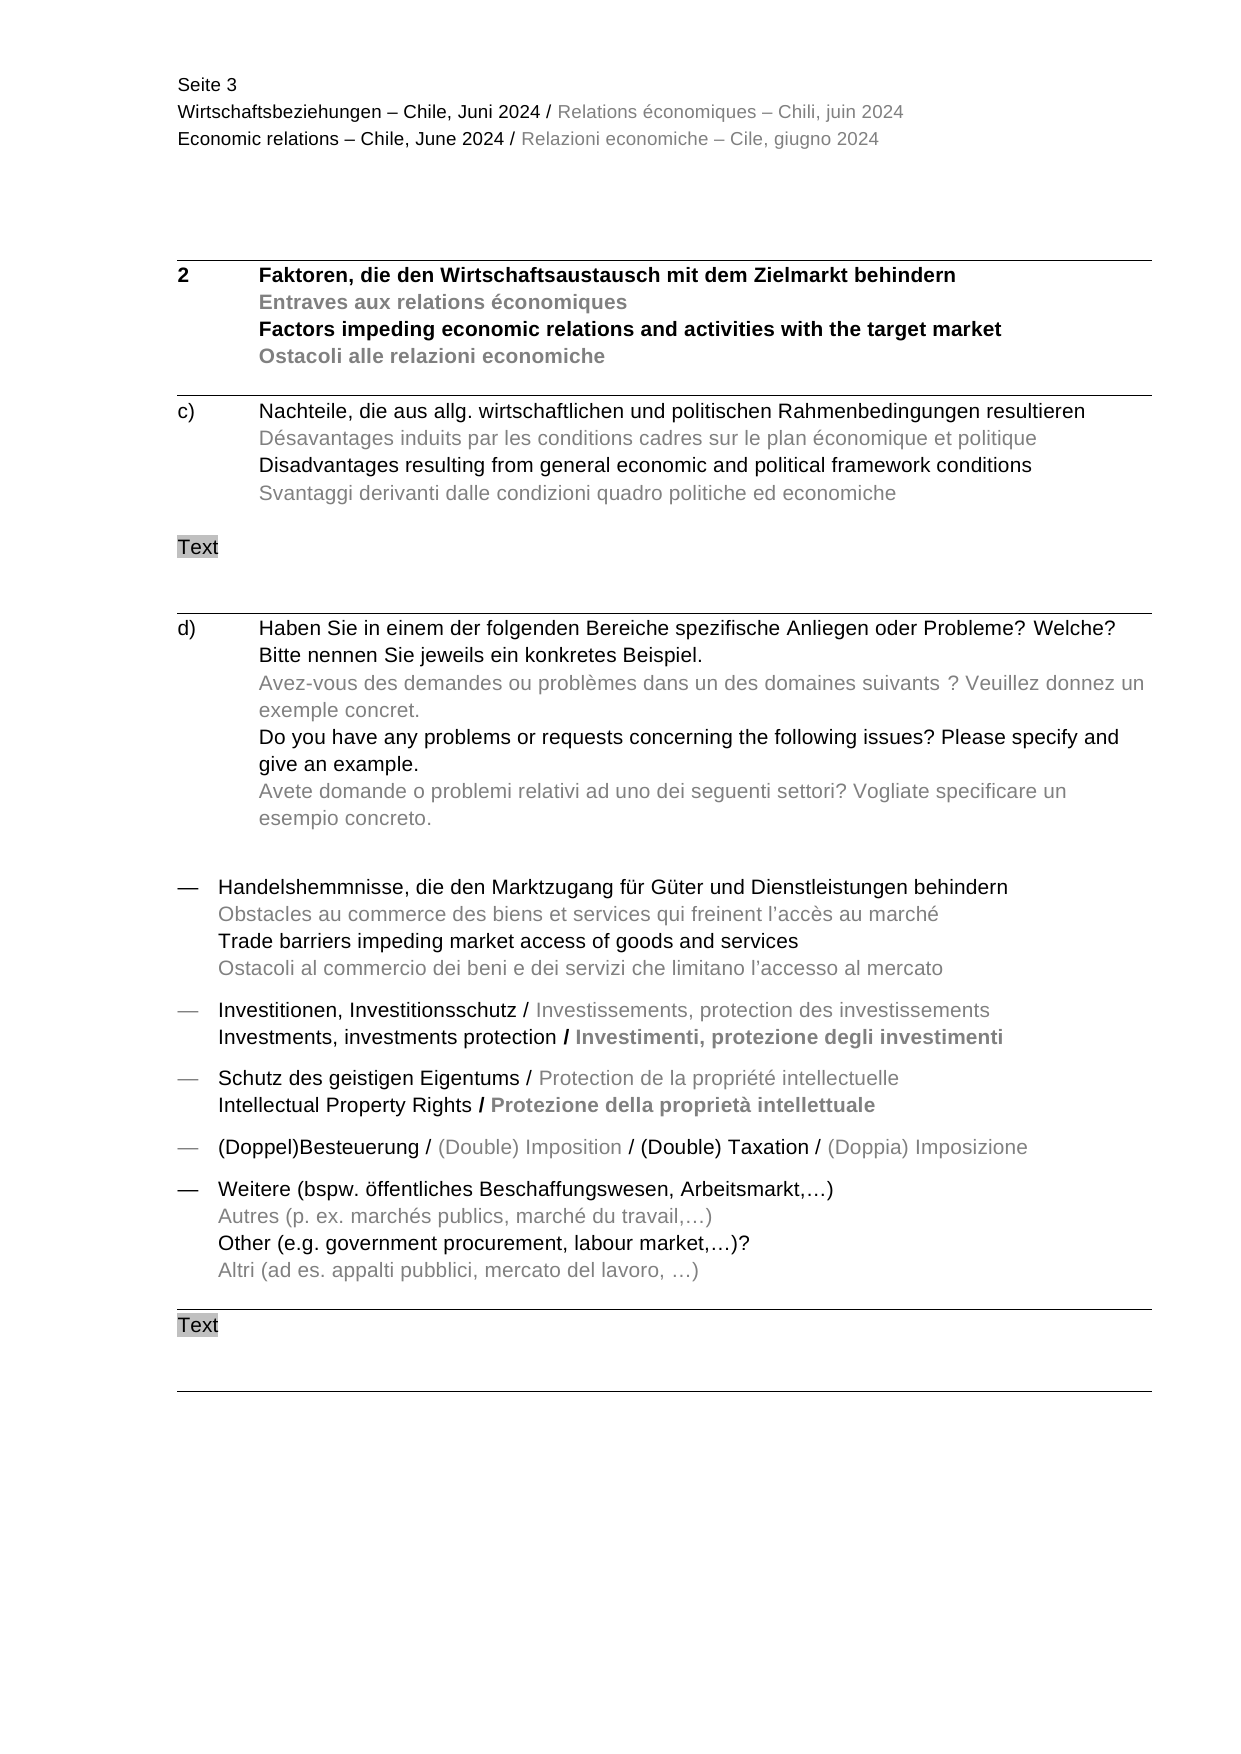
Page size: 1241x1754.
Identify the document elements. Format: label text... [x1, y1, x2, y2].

table_header Faktoren, die den Wirtschaftsaustausch mit dem Zielmarkt behindern Entraves aux relations économiques Factors impeding economic relations and activities with the target market Ostacoli alle relazioni economiche [177, 261, 1152, 395]
table_cell Haben Sie in einem der folgenden Bereiche spezifische Anliegen oder Probleme? Welche? Bitte nennen Sie jeweils ein konkretes Beispiel. Avez-vous des demandes ou problèmes dans un des domaines suivants ? Veuillez donnez un exemple concret. Do you have any problems or requests concerning the following issues? Please specify and give an example. Avete domande o problemi relativi ad uno dei seguenti settori? Vogliate specificare un esempio concreto. Handelshemmnisse, die den Marktzugang für Güter und Dienstleistungen behindern Obstacles au commerce des biens et services qui freinent l’accès au marché Trade barriers impeding market access of goods and services Ostacoli al commercio dei beni e dei servizi che limitano l’accesso al mercato Investitionen, Investitionsschutz / Investissements, protection des investissements Investments, investments protection / Investimenti, protezione degli investimenti Schutz des geistigen Eigentums / Protection de la propriété intellectuelle Intellectual Property Rights / Protezione della proprietà intellettuale (Doppel)Besteuerung / (Double) Imposition / (Double) Taxation / (Doppia) Imposizione Weitere (bspw. öffentliches Beschaffungswesen, Arbeitsmarkt,…) Autres (p. ex. marchés publics, marché du travail,…) Other (e.g. government procurement, labour market,…)? Altri (ad es. appalti pubblici, mercato del lavoro, …) [177, 614, 1152, 1309]
table_cell Text [177, 531, 1152, 613]
table_cell Text [177, 1310, 1152, 1391]
table_cell Nachteile, die aus allg. wirtschaftlichen und politischen Rahmenbedingungen resultieren Désavantages induits par les conditions cadres sur le plan économique et politique Disadvantages resulting from general economic and political framework conditions Svantaggi derivanti dalle condizioni quadro politiche ed economiche [177, 396, 1152, 531]
